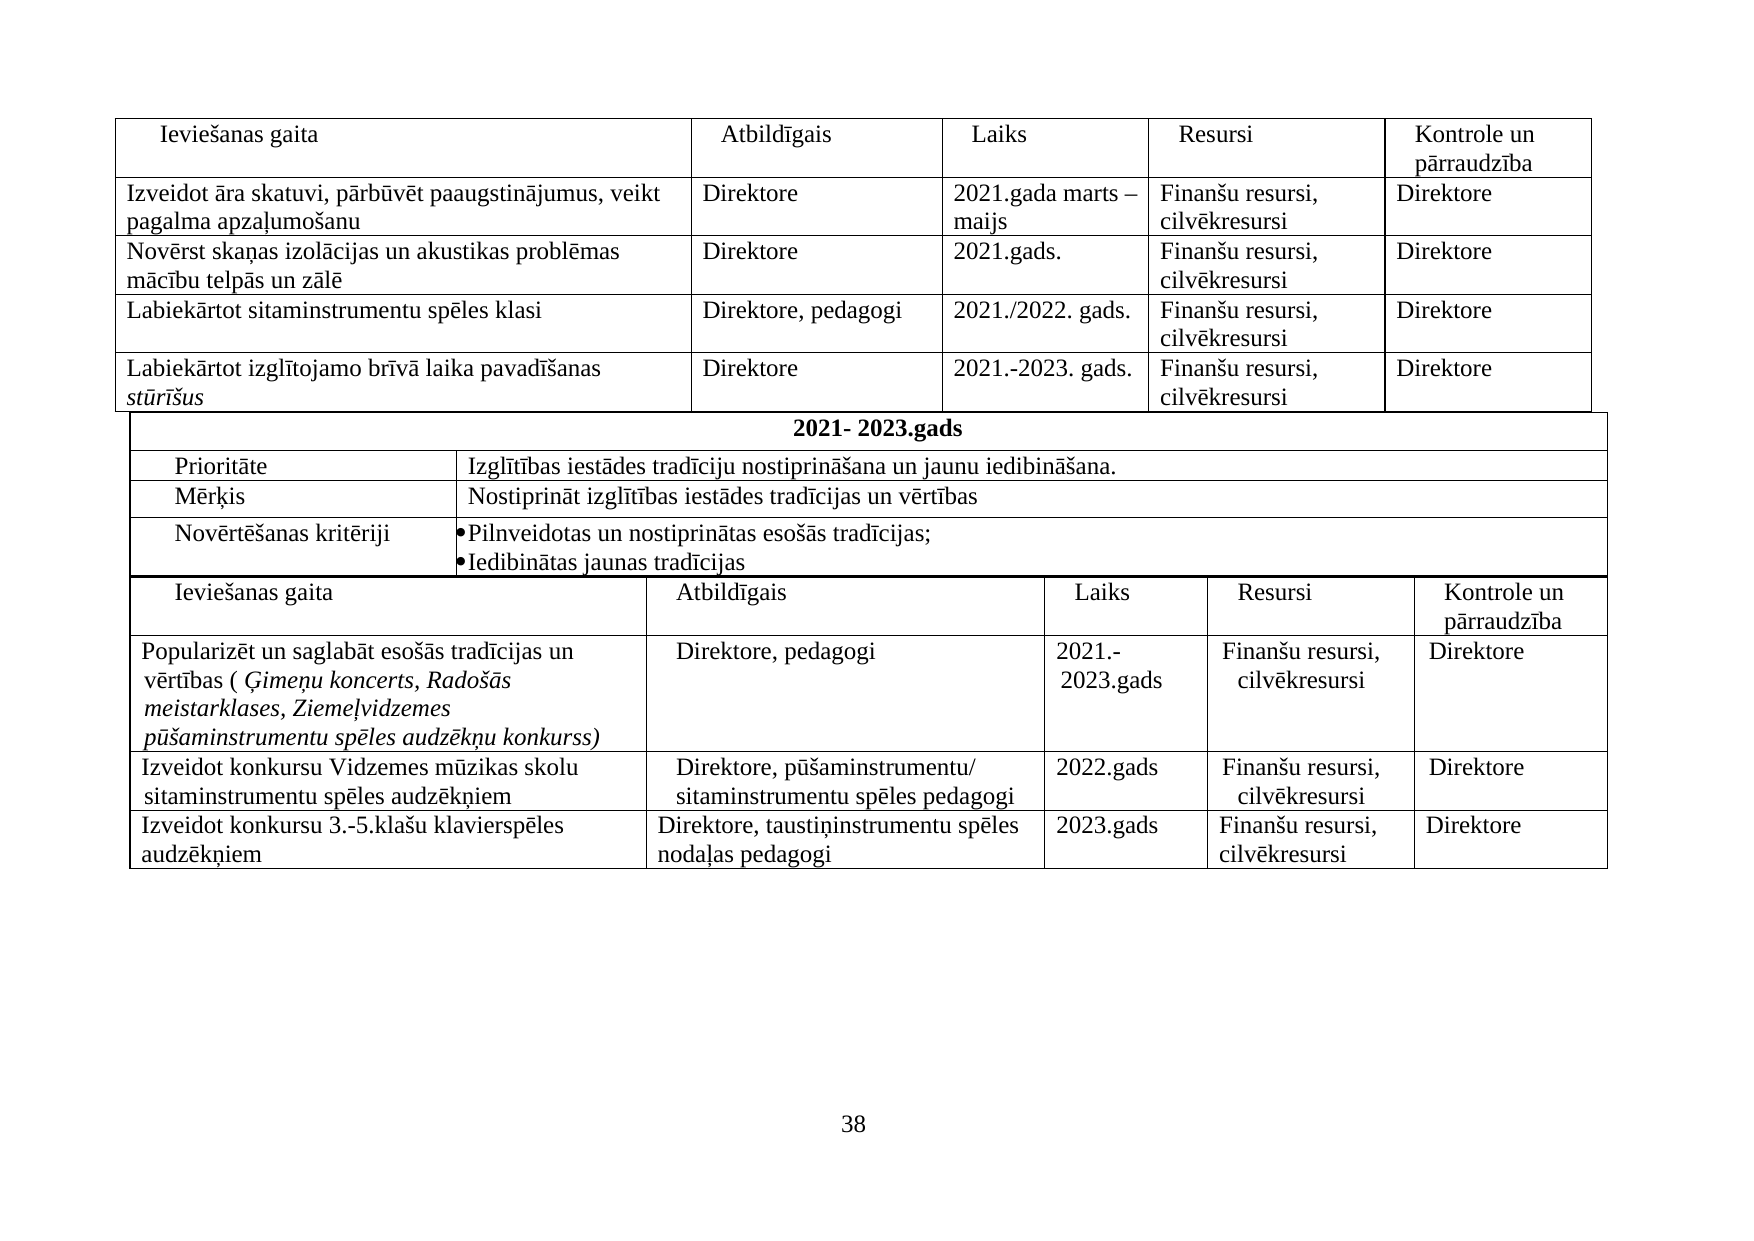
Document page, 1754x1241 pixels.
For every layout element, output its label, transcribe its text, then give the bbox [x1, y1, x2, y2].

table_cell Direktore, pūšaminstrumentu/ sitaminstrumentu spēles pedagogi [647, 752, 1044, 809]
table_cell Finanšu resursi, cilvēkresursi [1149, 295, 1384, 352]
table_cell Finanšu resursi, cilvēkresursi [1149, 236, 1384, 294]
table_cell Prioritāte [131, 451, 456, 480]
table_cell 2023.gads [1045, 811, 1207, 868]
table_cell Izveidot konkursu 3.-5.klašu klavierspēles audzēkņiem [131, 811, 646, 868]
table_cell Finanšu resursi, cilvēkresursi [1149, 178, 1384, 235]
table_cell Izveidot konkursu Vidzemes mūzikas skolu sitaminstrumentu spēles audzēkņiem [131, 752, 646, 809]
table_cell Direktore [1386, 178, 1591, 235]
table_header Laiks [1045, 578, 1207, 635]
table_cell 2021.gads. [943, 236, 1148, 294]
table_cell Izveidot āra skatuvi, pārbūvēt paaugstinājumus, veikt pagalma apzaļumošanu [116, 178, 691, 235]
table_cell Izglītības iestādes tradīciju nostiprināšana un jaunu iedibināšana. [457, 451, 1607, 480]
table_cell Direktore [1386, 353, 1591, 411]
table_cell Labiekārtot sitaminstrumentu spēles klasi [116, 295, 691, 352]
table_cell Pilnveidotas un nostiprinātas esošās tradīcijas; Iedibinātas jaunas tradīcijas [457, 518, 1607, 575]
table_cell Novērst skaņas izolācijas un akustikas problēmas mācību telpās un zālē [116, 236, 691, 294]
table_cell Direktore, pedagogi [647, 636, 1044, 751]
table_cell Finanšu resursi, cilvēkresursi [1208, 636, 1414, 751]
table_header Atbildīgais [692, 119, 942, 177]
table_header Kontrole un pārraudzība [1386, 119, 1591, 177]
table_cell Direktore [1415, 752, 1607, 809]
table_header Kontrole un pārraudzība [1415, 578, 1607, 635]
table_cell Direktore [1386, 295, 1591, 352]
table_cell Direktore, pedagogi [692, 295, 942, 352]
table_cell Direktore, taustiņinstrumentu spēles nodaļas pedagogi [647, 811, 1044, 868]
table_cell Finanšu resursi, cilvēkresursi [1208, 752, 1414, 809]
table_header Resursi [1149, 119, 1384, 177]
table_header Atbildīgais [647, 578, 1044, 635]
table_header Ieviešanas gaita [116, 119, 691, 177]
table_cell Direktore [1415, 636, 1607, 751]
table_header 2021- 2023.gads [131, 413, 1607, 450]
table_cell Direktore [692, 178, 942, 235]
table_cell 2021./2022. gads. [943, 295, 1148, 352]
table_cell 2022.gads [1045, 752, 1207, 809]
table_cell 2021.-2023.gads [1045, 636, 1207, 751]
table_cell Labiekārtot izglītojamo brīvā laika pavadīšanas stūrīšus [116, 353, 691, 411]
table_cell Popularizēt un saglabāt esošās tradīcijas un vērtības ( Ģimeņu koncerts, Radošās meistarklases, Ziemeļvidzemes pūšaminstrumentu spēles audzēkņu konkurss) [131, 636, 646, 751]
table_cell Nostiprināt izglītības iestādes tradīcijas un vērtības [457, 481, 1607, 517]
table_cell Novērtēšanas kritēriji [131, 518, 456, 575]
table_cell Direktore [692, 353, 942, 411]
table_cell Finanšu resursi, cilvēkresursi [1208, 811, 1414, 868]
table_header Laiks [943, 119, 1148, 177]
table_header Resursi [1208, 578, 1414, 635]
table_cell Mērķis [131, 481, 456, 517]
table_cell Direktore [692, 236, 942, 294]
table_cell 2021.gada marts – maijs [943, 178, 1148, 235]
table_cell Direktore [1386, 236, 1591, 294]
table_cell 2021.-2023. gads. [943, 353, 1148, 411]
table_cell Direktore [1415, 811, 1607, 868]
table_cell Finanšu resursi, cilvēkresursi [1149, 353, 1384, 411]
table_header Ieviešanas gaita [131, 578, 646, 635]
